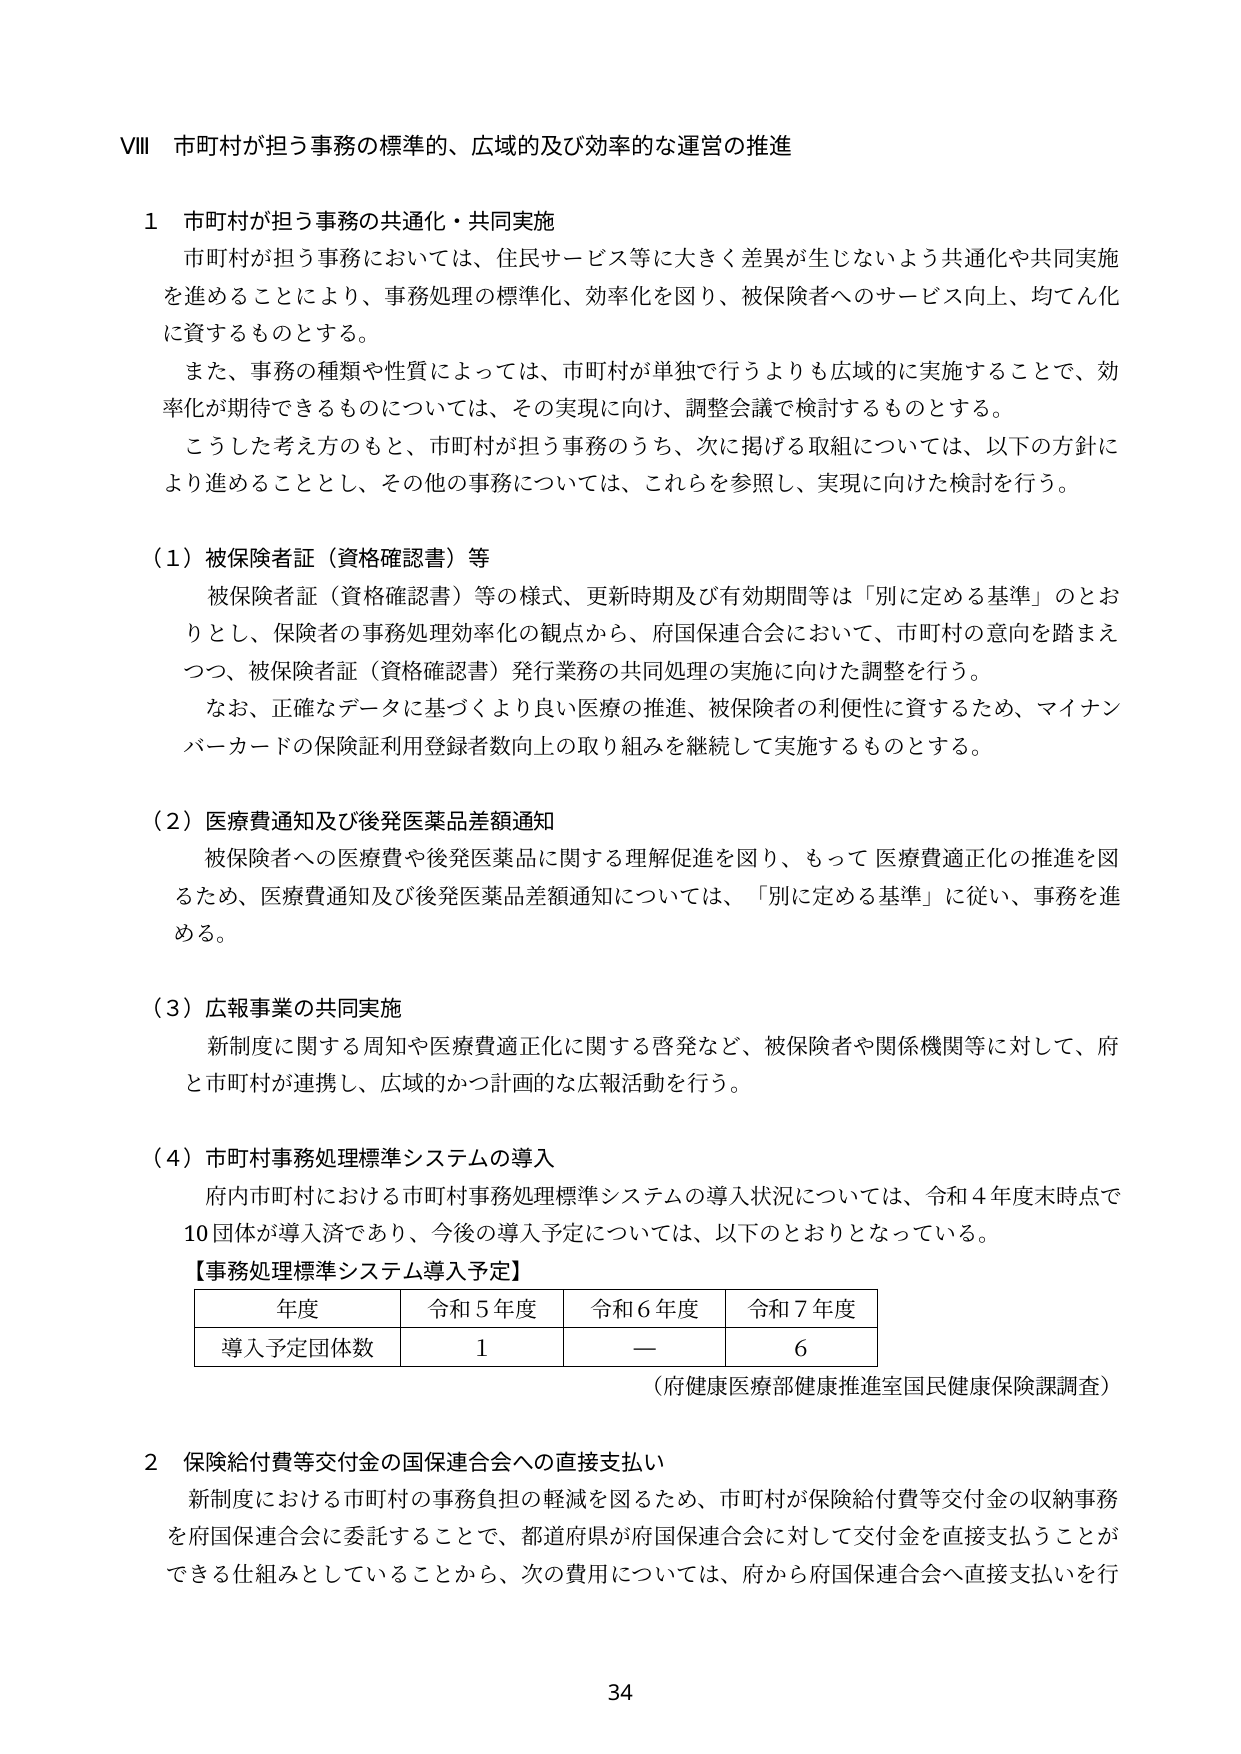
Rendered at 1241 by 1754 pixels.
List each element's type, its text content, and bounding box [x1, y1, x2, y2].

text こうした考え方のもと、市町村が担う事務のうち、次に掲げる取組については、以下の方針により進めることとし、その他の事務については、これらを参照し、実現に向けた検討を行う。 [162, 426, 1122, 501]
text また、事務の種類や性質によっては、市町村が単独で行うよりも広域的に実施することで、効率化が期待できるものについては、その実現に向け、調整会議で検討するものとする。 [162, 351, 1122, 426]
table_header 令和７年度 [726, 1290, 877, 1327]
text Ⅷ 市町村が担う事務の標準的、広域的及び効率的な運営の推進 [120, 126, 1122, 163]
table_cell 導入予定団体数 [195, 1328, 400, 1366]
table_header 令和５年度 [401, 1290, 563, 1327]
text 新制度に関する周知や医療費適正化に関する啓発など、被保険者や関係機関等に対して、府と市町村が連携し、広域的かつ計画的な広報活動を行う。 [140, 1026, 1122, 1101]
table_header 令和６年度 [564, 1290, 725, 1327]
text （４）市町村事務処理標準システムの導入 [118, 1138, 1122, 1176]
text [166, 1479, 1122, 1592]
text ２ 保険給付費等交付金の国保連合会への直接支払い [118, 1442, 1122, 1479]
text 被保険者への医療費や後発医薬品に関する理解促進を図り、もって 医療費適正化の推進を図るため、医療費通知及び後発医薬品差額通知については、「別に定める基準」に従い、事務を進める。 [93, 838, 1122, 951]
text 被保険者証（資格確認書）等の様式、更新時期及び有効期間等は「別に定める基準」のとおりとし、保険者の事務処理効率化の観点から、府国保連合会において、市町村の意向を踏まえつつ、被保険者証（資格確認書）発行業務の共同処理の実施に向けた調整を行う。 [140, 576, 1122, 688]
text 市町村が担う事務においては、住民サービス等に大きく差異が生じないよう共通化や共同実施を進めることにより、事務処理の標準化、効率化を図り、被保険者へのサービス向上、均てん化に資するものとする。 [162, 238, 1122, 351]
text 【事務処理標準システム導入予定】 [118, 1251, 1122, 1288]
text （３）広報事業の共同実施 [118, 988, 1122, 1026]
text （１）被保険者証（資格確認書）等 [118, 538, 1122, 576]
text １ 市町村が担う事務の共通化・共同実施 [118, 201, 1122, 238]
table_cell １ [401, 1328, 563, 1366]
text なお、正確なデータに基づくより良い医療の推進、被保険者の利便性に資するため、マイナンバーカードの保険証利用登録者数向上の取り組みを継続して実施するものとする。 [118, 688, 1122, 763]
table_cell ６ [726, 1328, 877, 1366]
table_header 年度 [195, 1290, 400, 1327]
text （府健康医療部健康推進室国民健康保険課調査） [118, 1367, 1122, 1404]
text （２）医療費通知及び後発医薬品差額通知 [118, 801, 1122, 838]
text 府内市町村における市町村事務処理標準システムの導入状況については、令和４年度末時点で10団体が導入済であり、今後の導入予定については、以下のとおりとなっている。 [140, 1176, 1122, 1251]
table_cell ― [564, 1328, 725, 1366]
